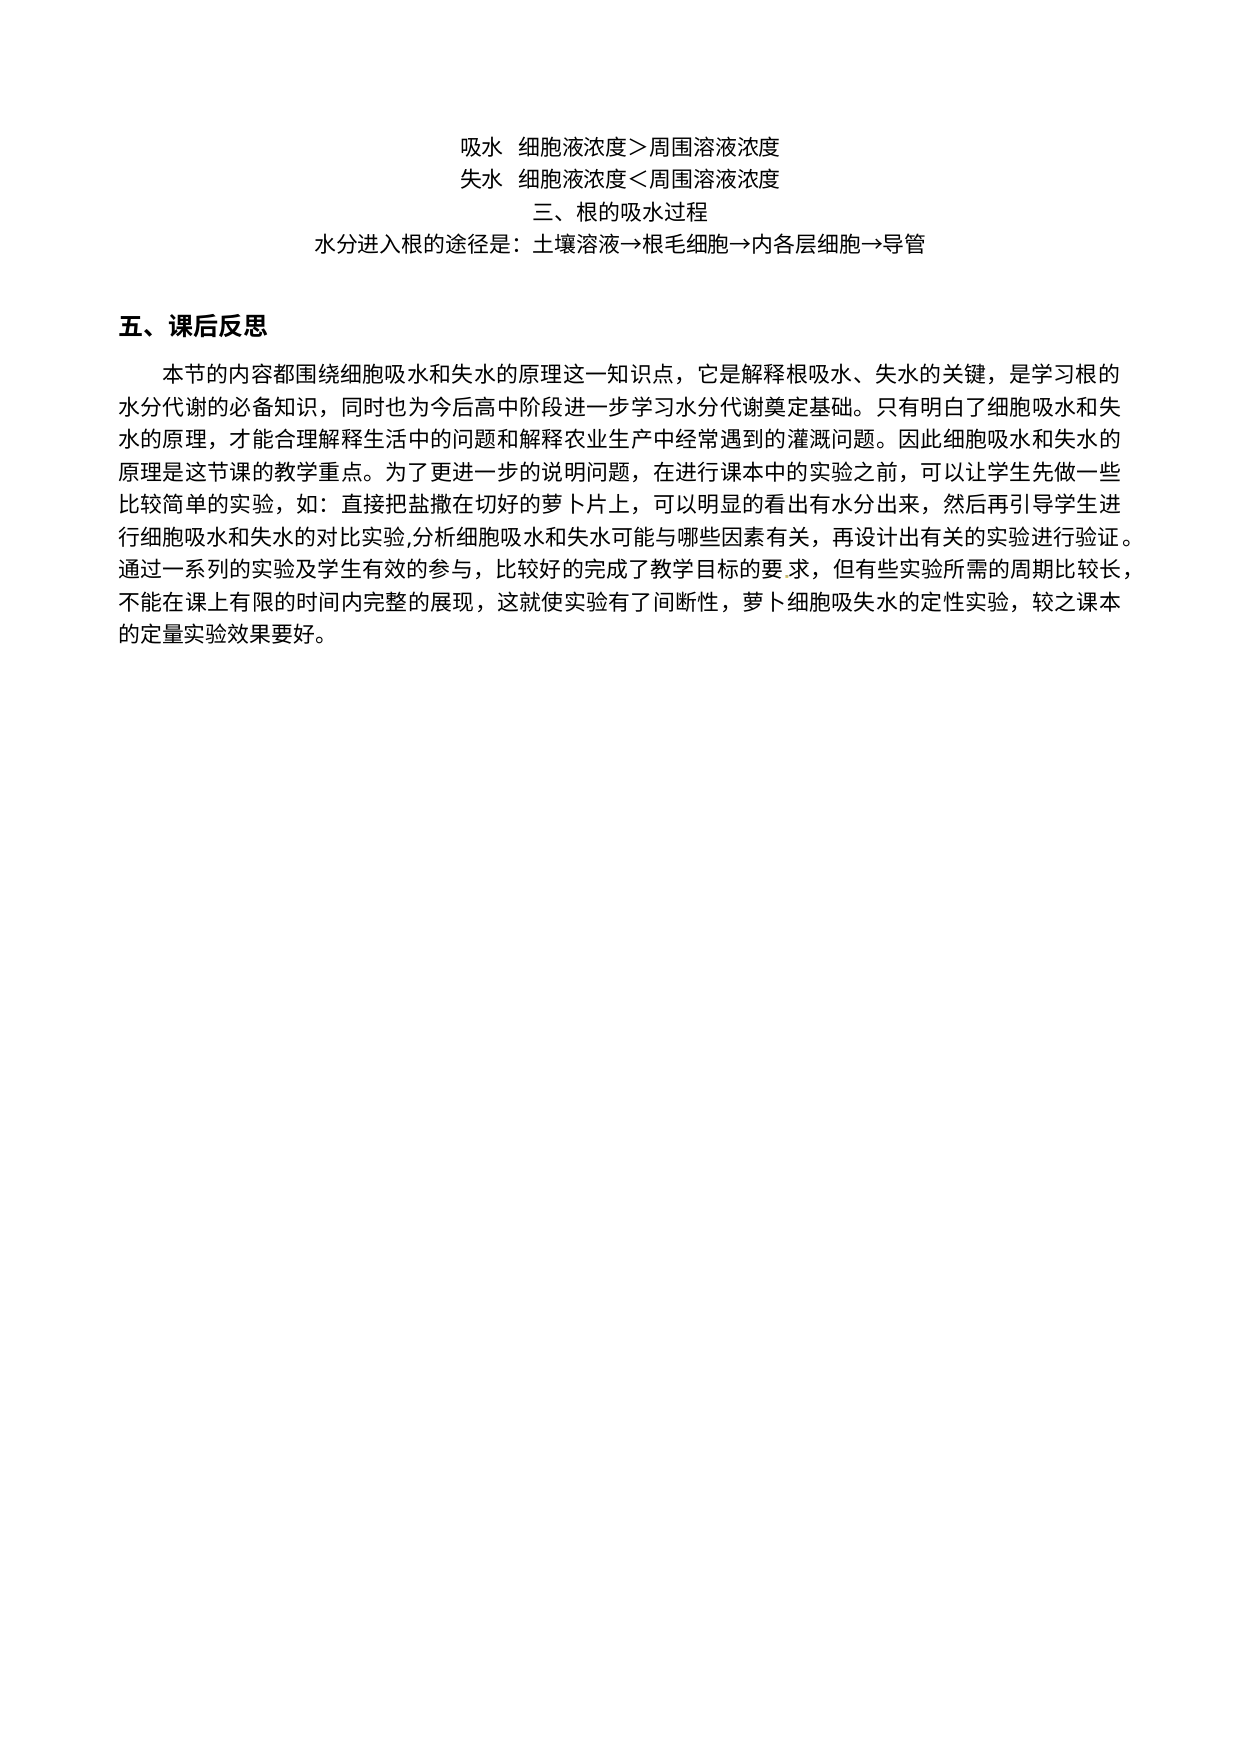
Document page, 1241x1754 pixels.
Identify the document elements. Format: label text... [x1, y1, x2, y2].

text 吸水 细胞液浓度＞周围溶液浓度 [118, 129, 1122, 162]
text 水分进入根的途径是：土壤溶液→根毛细胞→内各层细胞→导管 [118, 227, 1122, 259]
text 本节的内容都围绕细胞吸水和失水的原理这一知识点，它是解释根吸水、失水的关键，是学习根的水分代谢的必备知识，同时也为今后高中阶段进一步学习水分代谢奠定基础。只有明白了细胞吸水和失水的原理，才能合理解释生活中的问题和解释农业生产中经常遇到的灌溉问题。因此细胞吸水和失水的原理是这节课的教学重点。为了更进一步的说明问题，在进行课本中的实验之前，可以让学生先做一些比较简单的实验，如：直接把盐撒在切好的萝卜片上，可以明显的看出有水分出来，然后再引导学生进行细胞吸水和失水的对比实验,分析细胞吸水和失水可能与哪些因素有关，再设计出有关的实验进行验证。通过一系列的实验及学生有效的参与，比较好的完成了教学目标的要求，但有些实验所需的周期比较长，不能在课上有限的时间内完整的展现，这就使实验有了间断性，萝卜细胞吸失水的定性实验，较之课本的定量实验效果要好。 [118, 357, 1122, 649]
text 失水 细胞液浓度＜周围溶液浓度 [118, 162, 1122, 194]
text 三、根的吸水过程 [118, 194, 1122, 227]
text 五、课后反思 [118, 292, 1122, 357]
